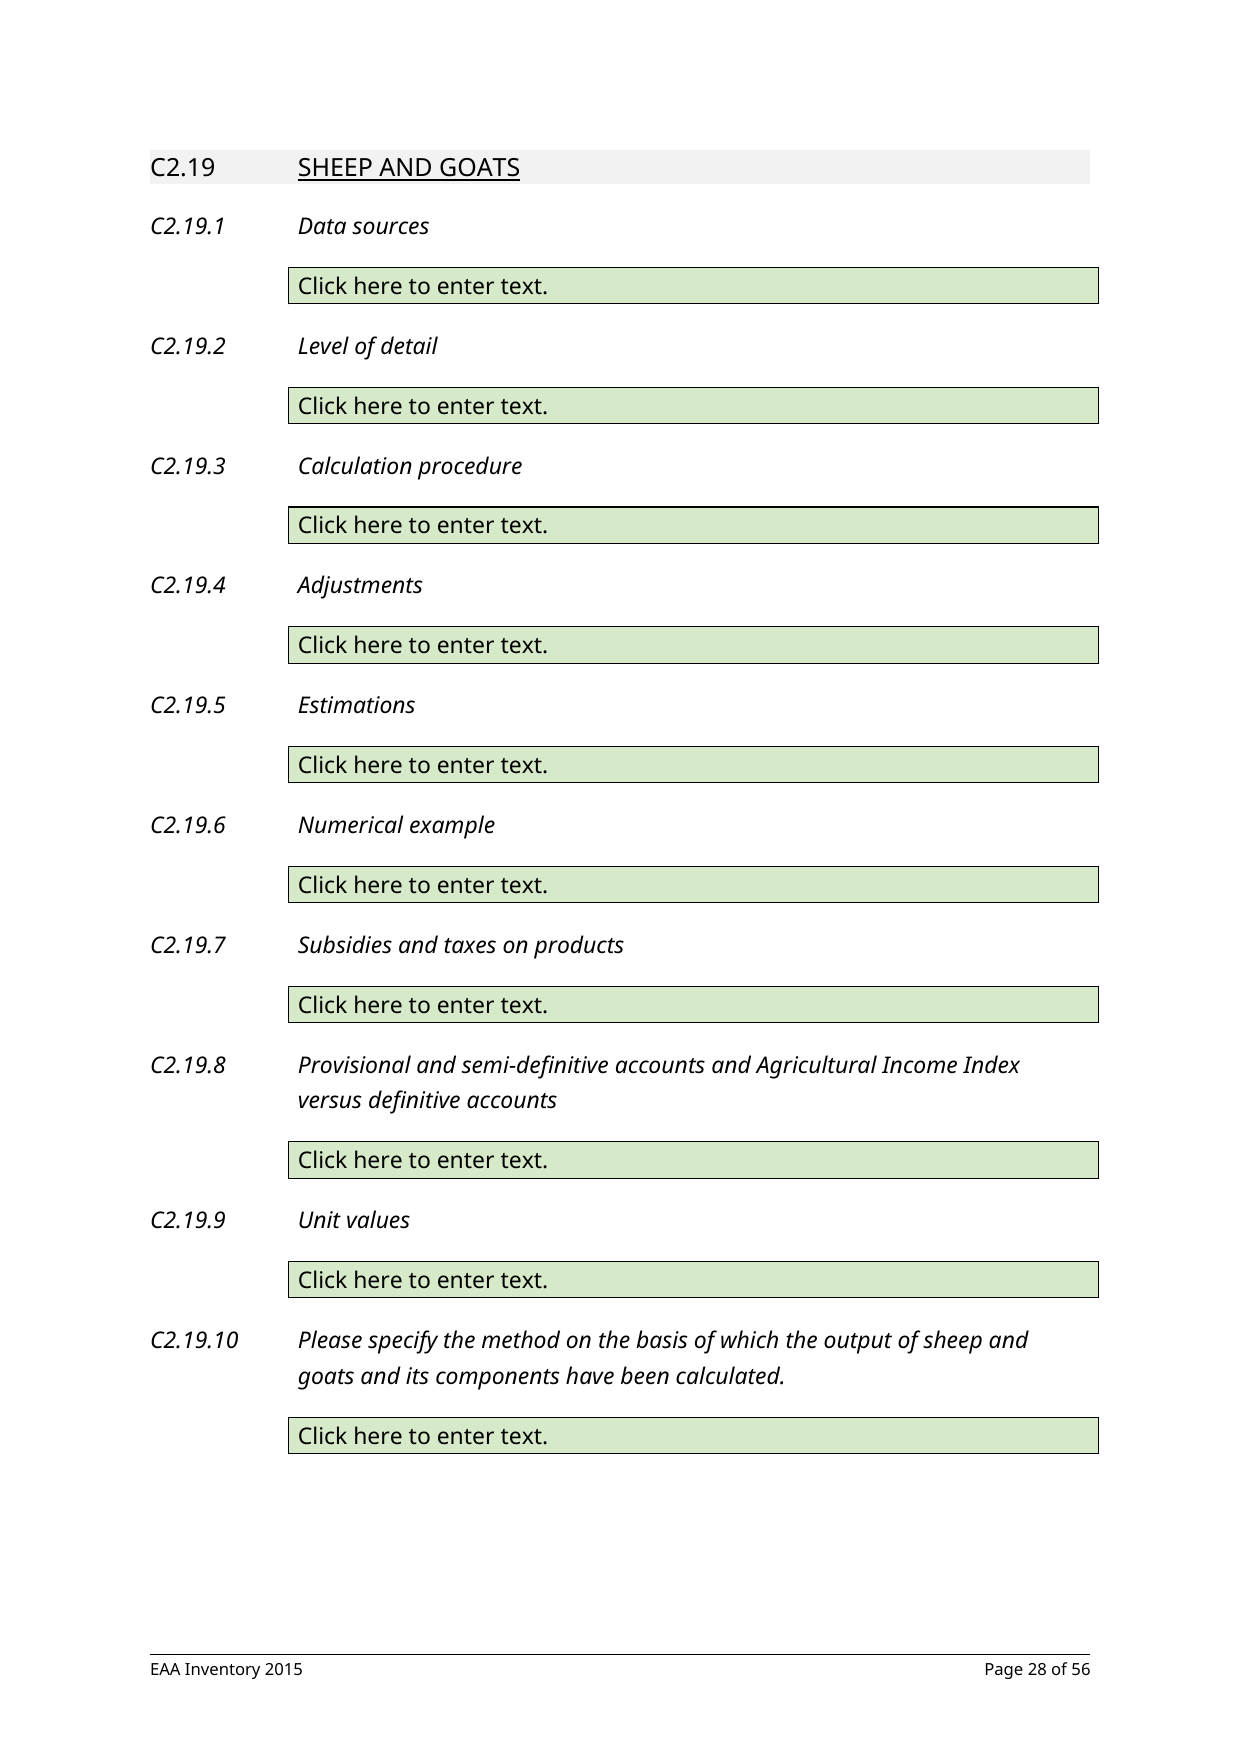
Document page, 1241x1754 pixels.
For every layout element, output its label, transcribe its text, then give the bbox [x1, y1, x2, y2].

subtitle Calculation procedure [150, 449, 1090, 481]
subtitle Level of detail [150, 330, 1090, 361]
subtitle Data sources [150, 210, 1090, 241]
subtitle Unit values [150, 1204, 1090, 1236]
subtitle Provisional and semi-definitive accounts and Agricultural Income Index versus definitive accounts [150, 1048, 1090, 1116]
subtitle Please specify the method on the basis of which the output of sheep and goats and its components have been calculated. [150, 1324, 1090, 1391]
subtitle Sheep and goats [150, 150, 1090, 184]
subtitle Adjustments [150, 569, 1090, 601]
subtitle Subsidies and taxes on products [150, 929, 1090, 960]
subtitle Numerical example [150, 809, 1090, 840]
subtitle Estimations [150, 689, 1090, 720]
